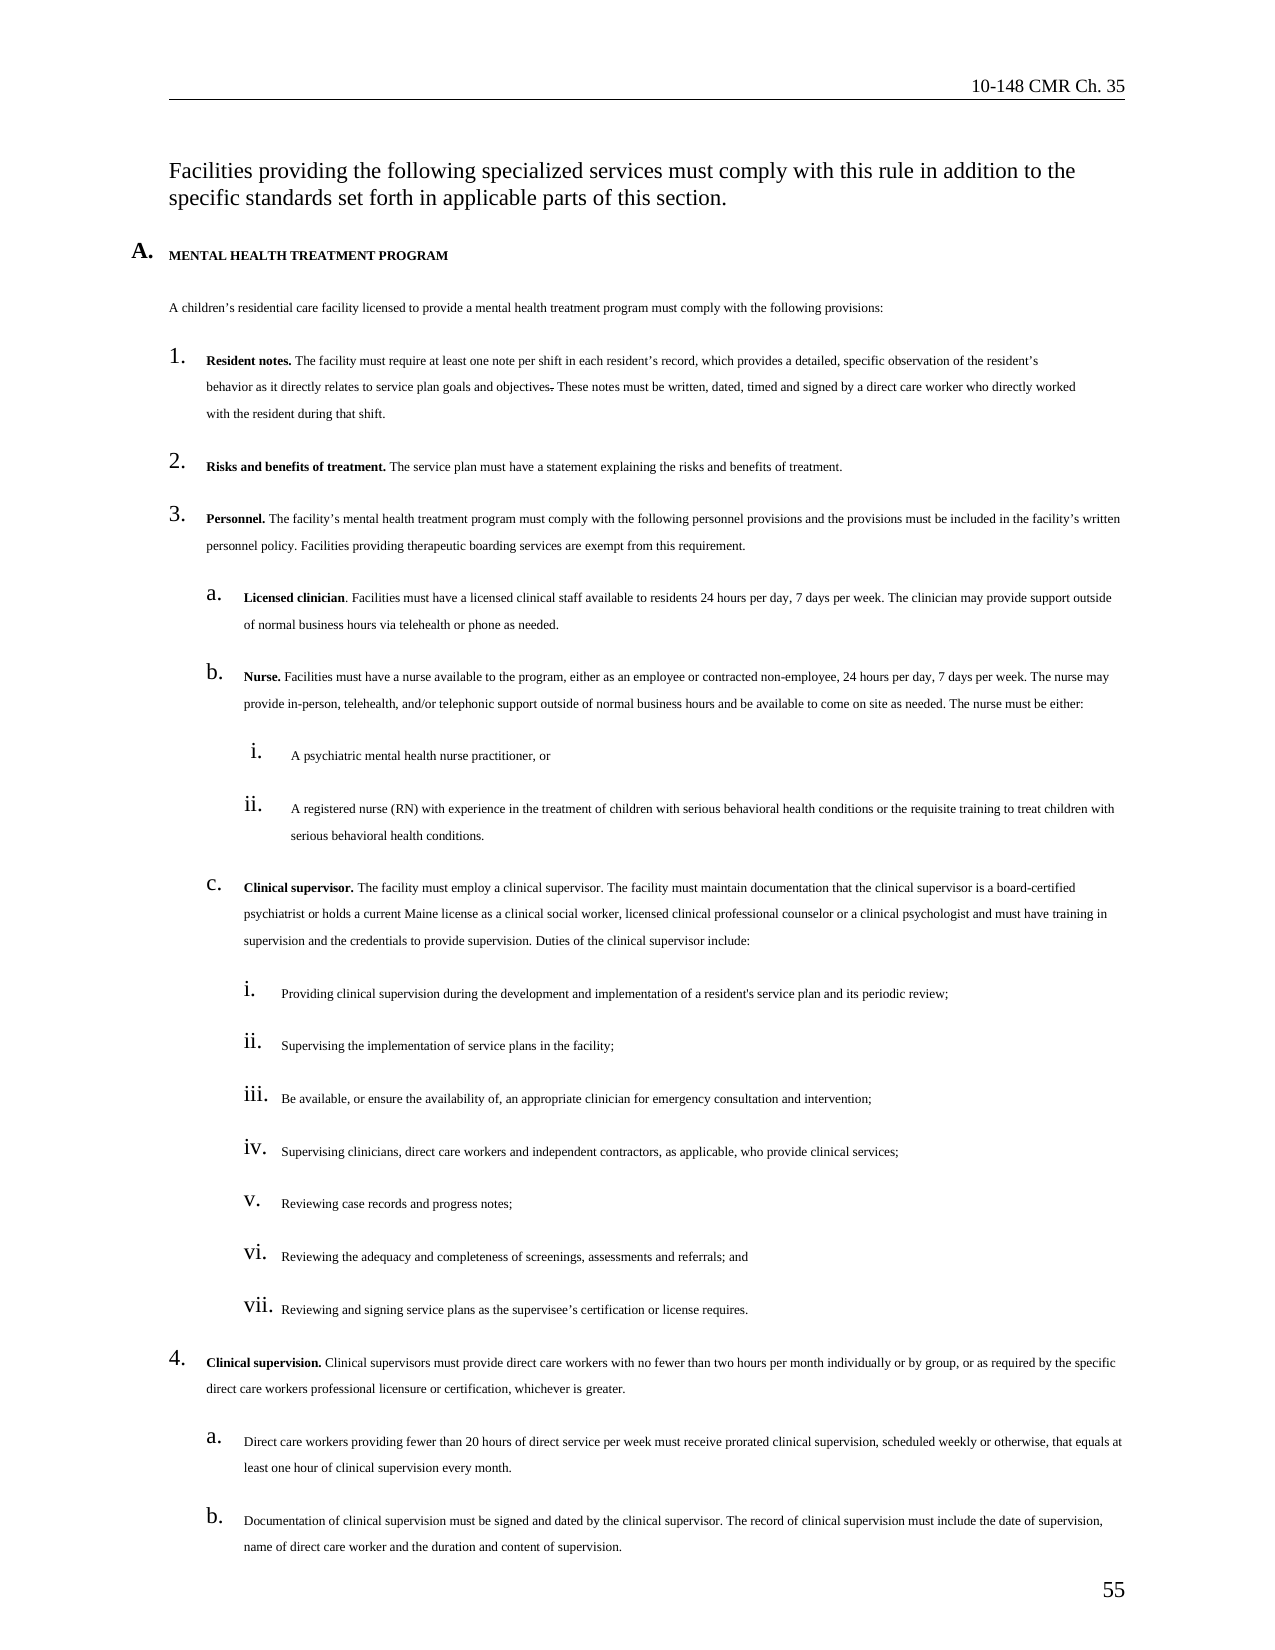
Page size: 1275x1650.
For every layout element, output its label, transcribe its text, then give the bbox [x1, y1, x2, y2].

list Mental health treatment program [131, 237, 1125, 263]
list A psychiatric mental health nurse practitioner, or [262, 737, 1125, 764]
list Be available, or ensure the availability of, an appropriate clinician for emergency consultation and intervention; [244, 1080, 1125, 1106]
list Personnel. The facility’s mental health treatment program must comply with the following personnel provisions and the provisions must be included in the facility’s written personnel policy. Facilities providing therapeutic boarding services are exempt from this requirement. [169, 500, 1125, 553]
list Nurse. Facilities must have a nurse available to the program, either as an employee or contracted non-employee, 24 hours per day, 7 days per week. The nurse may provide in-person, telehealth, and/or telephonic support outside of normal business hours and be available to come on site as needed. The nurse must be either: [206, 658, 1125, 711]
list Reviewing the adequacy and completeness of screenings, assessments and referrals; and [244, 1238, 1125, 1264]
list Documentation of clinical supervision must be signed and dated by the clinical supervisor. The record of clinical supervision must include the date of supervision, name of direct care worker and the duration and content of supervision. [206, 1502, 1125, 1554]
list A registered nurse (RN) with experience in the treatment of children with serious behavioral health conditions or the requisite training to treat children with serious behavioral health conditions. [262, 790, 1125, 843]
list A children’s residential care facility licensed to provide a mental health treatment program must comply with the following provisions: [169, 289, 1125, 316]
list Providing clinical supervision during the development and implementation of a resident's service plan and its periodic review; [244, 974, 1125, 1001]
list Supervising the implementation of service plans in the facility; [244, 1027, 1125, 1054]
list Direct care workers providing fewer than 20 hours of direct service per week must receive prorated clinical supervision, scheduled weekly or otherwise, that equals at least one hour of clinical supervision every month. [206, 1423, 1125, 1475]
list Risks and benefits of treatment. The service plan must have a statement explaining the risks and benefits of treatment. [169, 447, 1125, 474]
text Facilities providing the following specialized services must comply with this rule in addition to the specific standards set forth in applicable parts of this section. [169, 158, 1125, 210]
list Supervising clinicians, direct care workers and independent contractors, as applicable, who provide clinical services; [244, 1133, 1125, 1159]
list Licensed clinician. Facilities must have a licensed clinical staff available to residents 24 hours per day, 7 days per week. The clinician may provide support outside of normal business hours via telehealth or phone as needed. [206, 579, 1125, 632]
list Reviewing and signing service plans as the supervisee’s certification or license requires. [244, 1291, 1125, 1317]
list Clinical supervisor. The facility must employ a clinical supervisor. The facility must maintain documentation that the clinical supervisor is a board-certified psychiatrist or holds a current Maine license as a clinical social worker, licensed clinical professional counselor or a clinical psychologist and must have training in supervision and the credentials to provide supervision. Duties of the clinical supervisor include: [206, 869, 1125, 948]
list Resident notes. The facility must require at least one note per shift in each resident’s record, which provides a detailed, specific observation of the resident’s behavior as it directly relates to service plan goals and objectives. These notes must be written, dated, timed and signed by a direct care worker who directly worked with the resident during that shift. [169, 342, 1087, 421]
list Reviewing case records and progress notes; [244, 1185, 1125, 1212]
list Clinical supervision. Clinical supervisors must provide direct care workers with no fewer than two hours per month individually or by group, or as required by the specific direct care workers professional licensure or certification, whichever is greater. [169, 1343, 1125, 1396]
